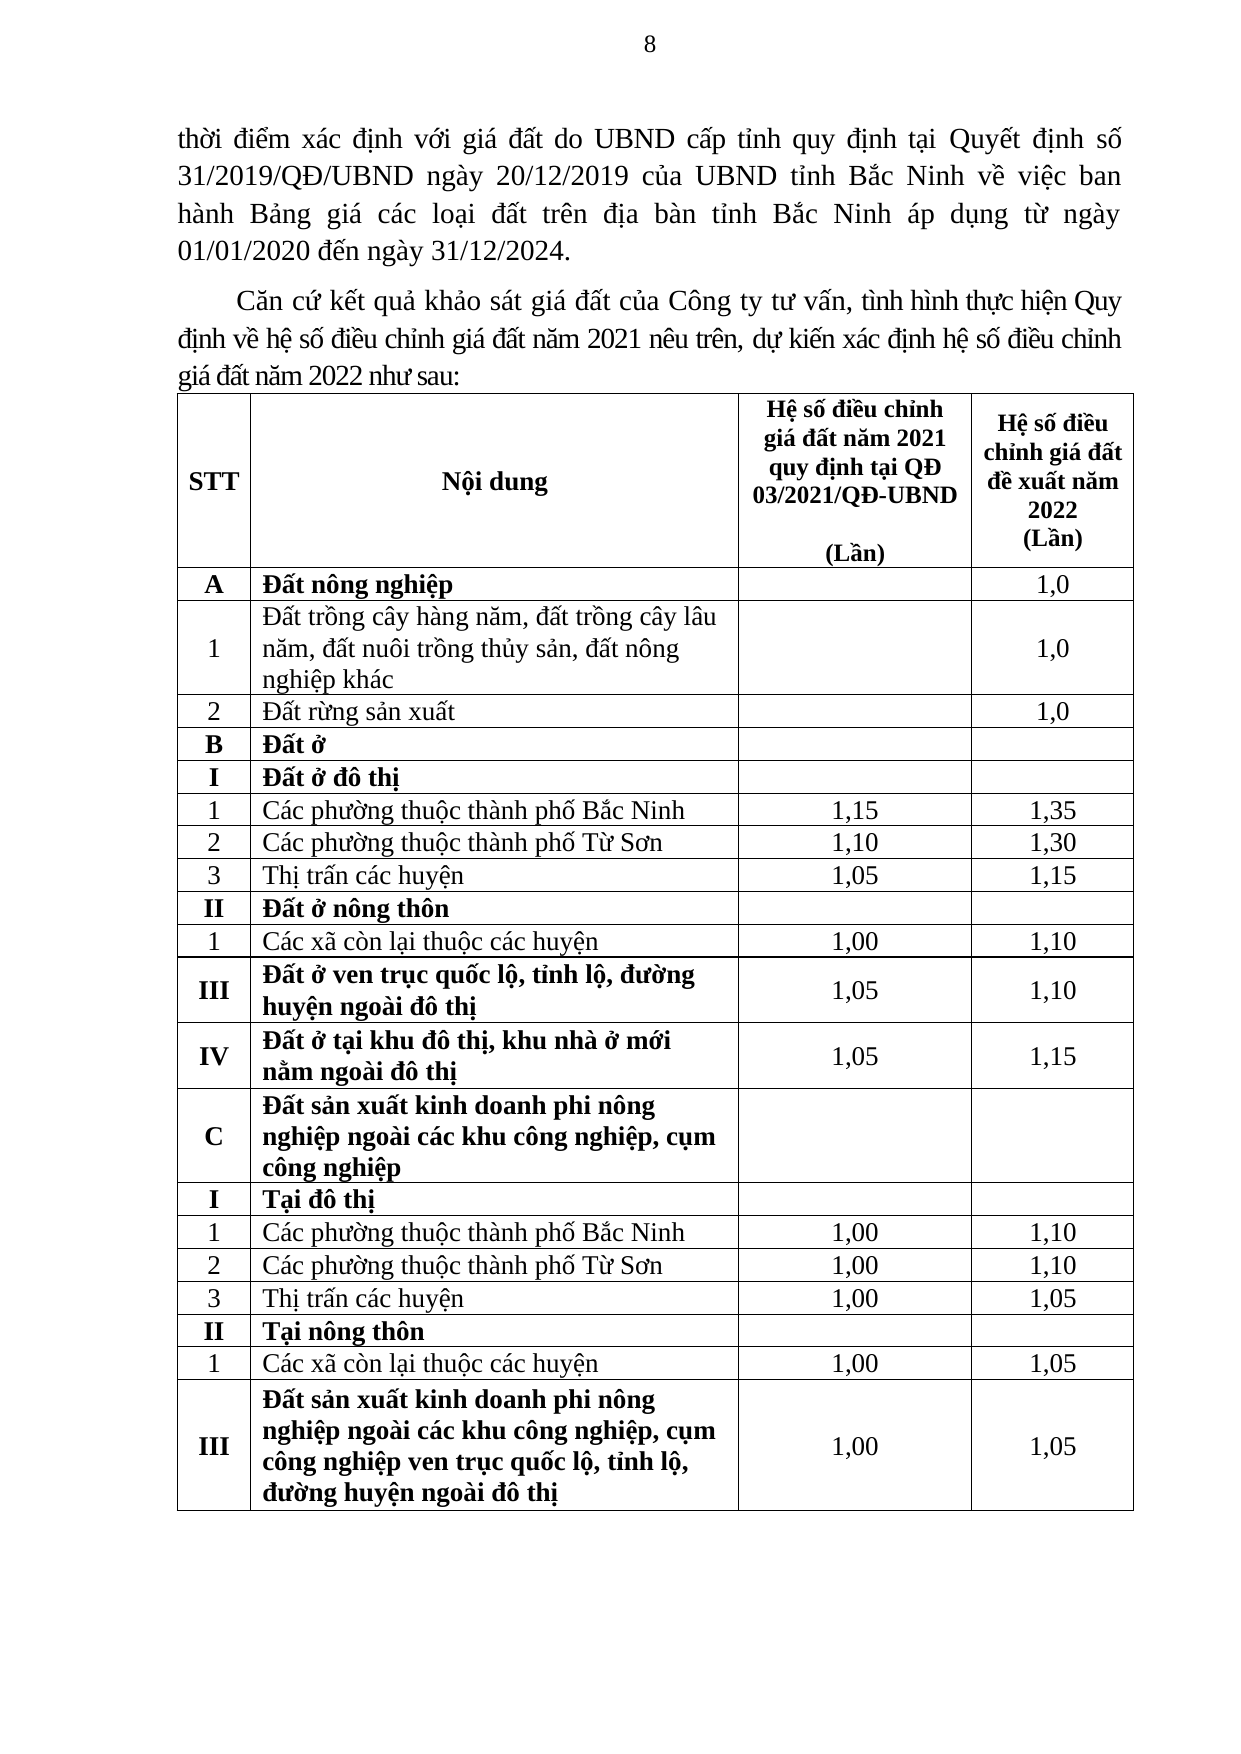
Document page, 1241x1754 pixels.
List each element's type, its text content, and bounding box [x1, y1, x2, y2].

table_cell 1,10 [739, 826, 971, 858]
table_cell Thị trấn các huyện [251, 859, 738, 891]
table_cell [972, 728, 1133, 759]
table_cell Đất ở tại khu đô thị, khu nhà ở mới nằm ngoài đô thị [251, 1023, 738, 1088]
table_cell 2 [178, 1249, 250, 1281]
table_cell 1,00 [739, 1216, 971, 1248]
table_cell 1,0 [972, 568, 1133, 599]
table_cell 1,00 [739, 1282, 971, 1313]
table_cell [739, 1089, 971, 1182]
table_cell Các phường thuộc thành phố Bắc Ninh [251, 794, 738, 825]
table_cell 1,05 [972, 1347, 1133, 1379]
table_cell 1 [178, 1347, 250, 1379]
table_cell [739, 695, 971, 727]
table_cell Tại đô thị [251, 1183, 738, 1215]
table_cell II [178, 892, 250, 924]
table_cell Đất ở ven trục quốc lộ, tỉnh lộ, đường huyện ngoài đô thị [251, 958, 738, 1022]
table_cell [972, 761, 1133, 792]
table_cell 1,05 [972, 1282, 1133, 1313]
table_cell 1,0 [972, 601, 1133, 694]
table_cell 1,05 [972, 1380, 1133, 1510]
table_cell Các xã còn lại thuộc các huyện [251, 925, 738, 956]
table_cell I [178, 1183, 250, 1215]
table_cell 2 [178, 826, 250, 858]
table_cell Đất trồng cây hàng năm, đất trồng cây lâu năm, đất nuôi trồng thủy sản, đất nông nghiệp khác [251, 601, 738, 694]
text Căn cứ kết quả khảo sát giá đất của Công ty tư vấn, tình hình thực hiện Quy định về hệ số điều chỉnh giá đất năm 2021 nêu trên, dự kiến xác định hệ số điều chỉnh giá đất năm 2022 như sau: [177, 281, 1122, 393]
table_cell 1,00 [739, 1380, 971, 1510]
table_cell Đất ở nông thôn [251, 892, 738, 924]
table_cell 1,10 [972, 1249, 1133, 1281]
table_cell [972, 1089, 1133, 1182]
table_cell Đất sản xuất kinh doanh phi nông nghiệp ngoài các khu công nghiệp, cụm công nghiệp ven trục quốc lộ, tỉnh lộ, đường huyện ngoài đô thị [251, 1380, 738, 1510]
table_cell 1,30 [972, 826, 1133, 858]
table_header Hệ số điều chỉnh giá đất đề xuất năm 2022 (Lần) [972, 394, 1133, 567]
table_cell [972, 1315, 1133, 1346]
table_cell Đất rừng sản xuất [251, 695, 738, 727]
table_cell 1,10 [972, 925, 1133, 956]
table_cell 1,00 [739, 1249, 971, 1281]
table_cell [739, 1183, 971, 1215]
table_cell 1,05 [739, 859, 971, 891]
table_cell 1 [178, 601, 250, 694]
table_cell 3 [178, 1282, 250, 1313]
table_cell 1 [178, 794, 250, 825]
table_cell 1,15 [972, 859, 1133, 891]
table_cell [739, 601, 971, 694]
table_cell 1,0 [972, 695, 1133, 727]
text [177, 118, 1122, 268]
table_cell A [178, 568, 250, 599]
table_cell Đất ở [251, 728, 738, 759]
table_cell III [178, 1380, 250, 1510]
table_cell 1,00 [739, 925, 971, 956]
table_cell C [178, 1089, 250, 1182]
table_cell 1,10 [972, 1216, 1133, 1248]
table_cell [739, 892, 971, 924]
table_cell [739, 568, 971, 599]
table_cell [739, 761, 971, 792]
table_header Hệ số điều chỉnh giá đất năm 2021 quy định tại QĐ 03/2021/QĐ-UBND (Lần) [739, 394, 971, 567]
table_cell III [178, 958, 250, 1022]
table_cell Đất nông nghiệp [251, 568, 738, 599]
table_cell 1,10 [972, 958, 1133, 1022]
table_cell [739, 728, 971, 759]
table_cell 1,35 [972, 794, 1133, 825]
table_cell 1,00 [739, 1347, 971, 1379]
table_cell [972, 1183, 1133, 1215]
table_cell II [178, 1315, 250, 1346]
table_cell 3 [178, 859, 250, 891]
table_header Nội dung [251, 394, 738, 567]
table_cell 1,15 [739, 794, 971, 825]
table_cell I [178, 761, 250, 792]
table_cell 1 [178, 925, 250, 956]
table_cell Đất sản xuất kinh doanh phi nông nghiệp ngoài các khu công nghiệp, cụm công nghiệp [251, 1089, 738, 1182]
table_cell Các phường thuộc thành phố Từ Sơn [251, 826, 738, 858]
table_cell Tại nông thôn [251, 1315, 738, 1346]
table_header STT [178, 394, 250, 567]
table_cell [972, 892, 1133, 924]
table_cell 1,05 [739, 1023, 971, 1088]
table_cell 1 [178, 1216, 250, 1248]
table_cell B [178, 728, 250, 759]
table_cell Các phường thuộc thành phố Bắc Ninh [251, 1216, 738, 1248]
table_cell 2 [178, 695, 250, 727]
table_cell Đất ở đô thị [251, 761, 738, 792]
table_cell Các phường thuộc thành phố Từ Sơn [251, 1249, 738, 1281]
table_cell IV [178, 1023, 250, 1088]
table_cell 1,15 [972, 1023, 1133, 1088]
table_cell 1,05 [739, 958, 971, 1022]
table_cell Các xã còn lại thuộc các huyện [251, 1347, 738, 1379]
table_cell Thị trấn các huyện [251, 1282, 738, 1313]
table_cell [739, 1315, 971, 1346]
